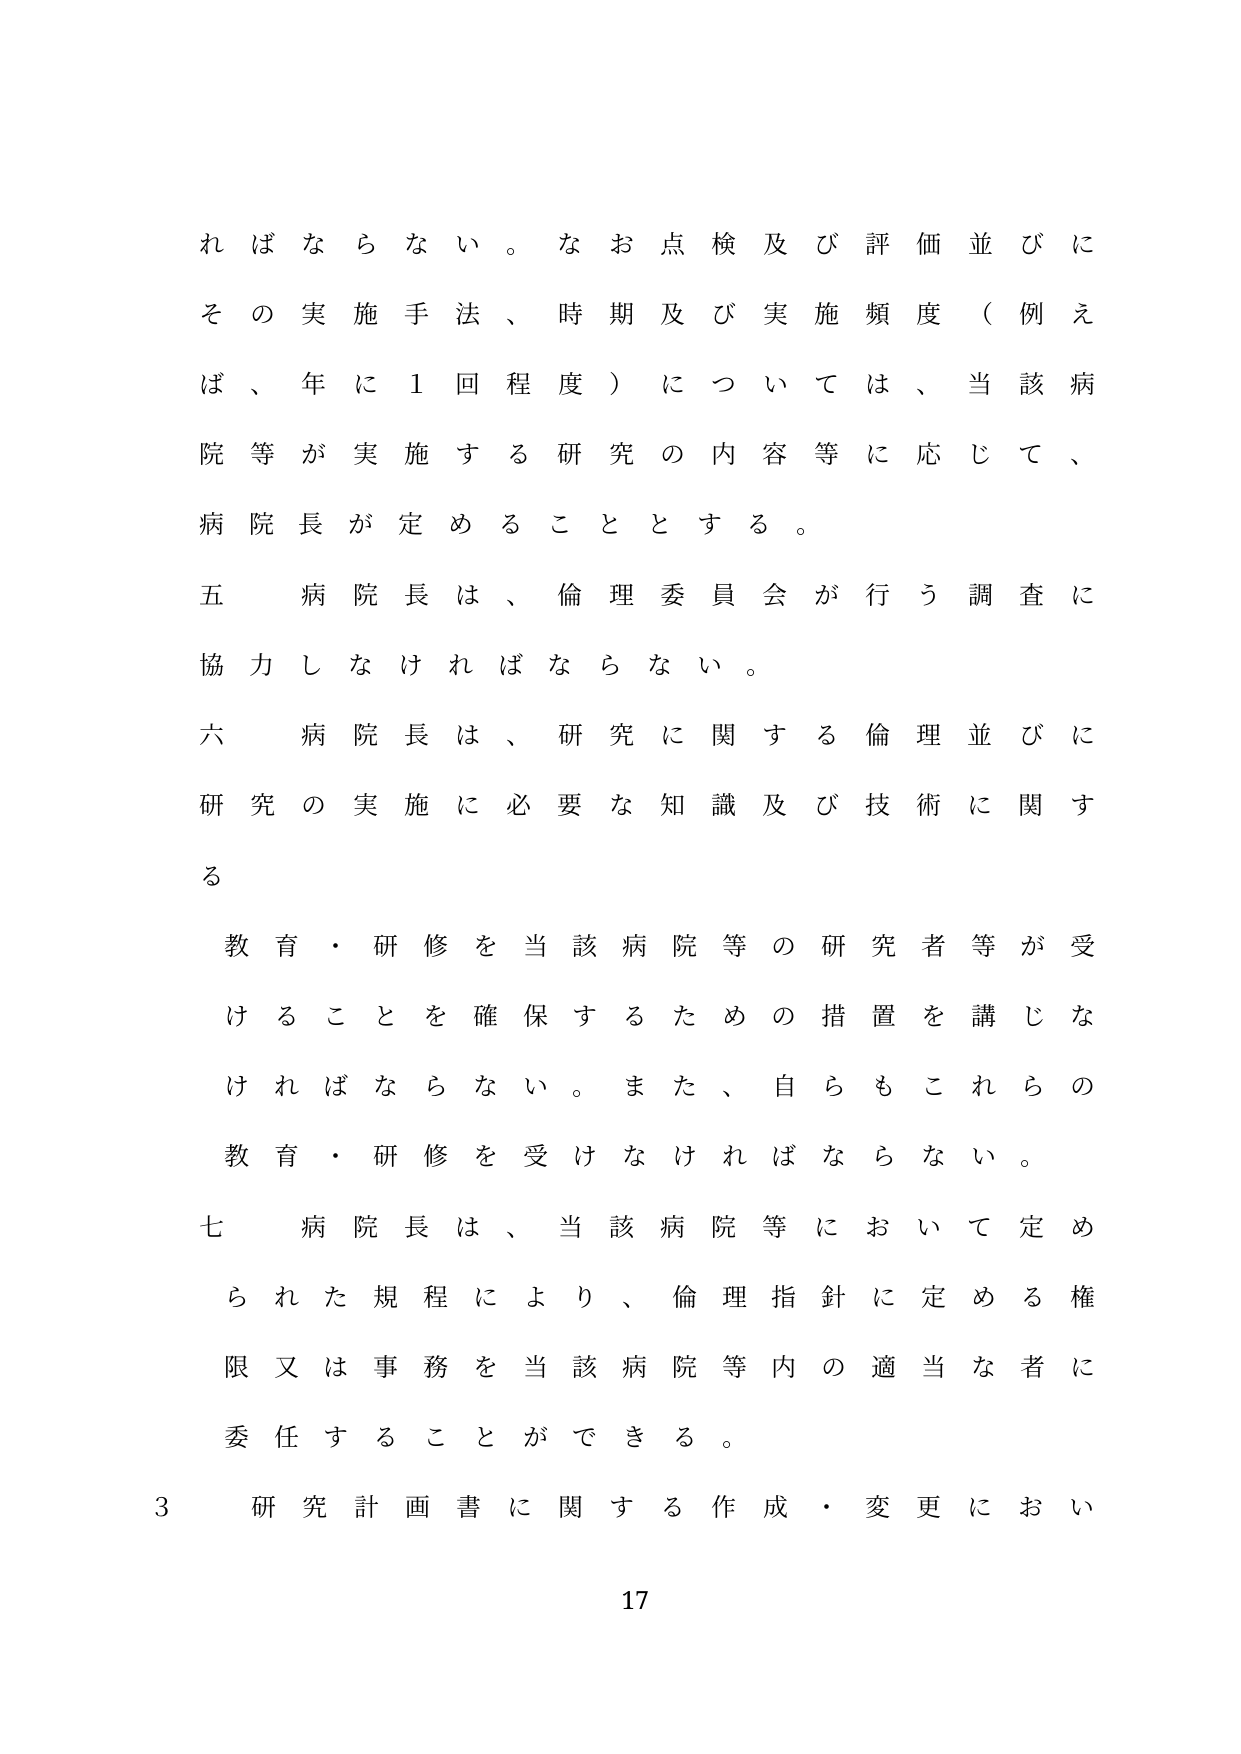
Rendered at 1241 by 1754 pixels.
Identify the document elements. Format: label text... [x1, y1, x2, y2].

text 五 病院長は、倫理委員会が行う調査に協力しなければならない。 [174, 558, 1120, 699]
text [174, 207, 1120, 558]
text 六 病院長は、研究に関する倫理並びに研究の実施に必要な知識及び技術に関する [174, 699, 1120, 909]
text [149, 1471, 1120, 1541]
text 教育・研修を当該病院等の研究者等が受けることを確保するための措置を講じなければならない。また、自らもこれらの教育・研修を受けなければならない。 [200, 909, 1120, 1190]
text 七 病院長は、当該病院等において定められた規程により、倫理指針に定める権限又は事務を当該病院等内の適当な者に委任することができる。 [174, 1190, 1120, 1471]
